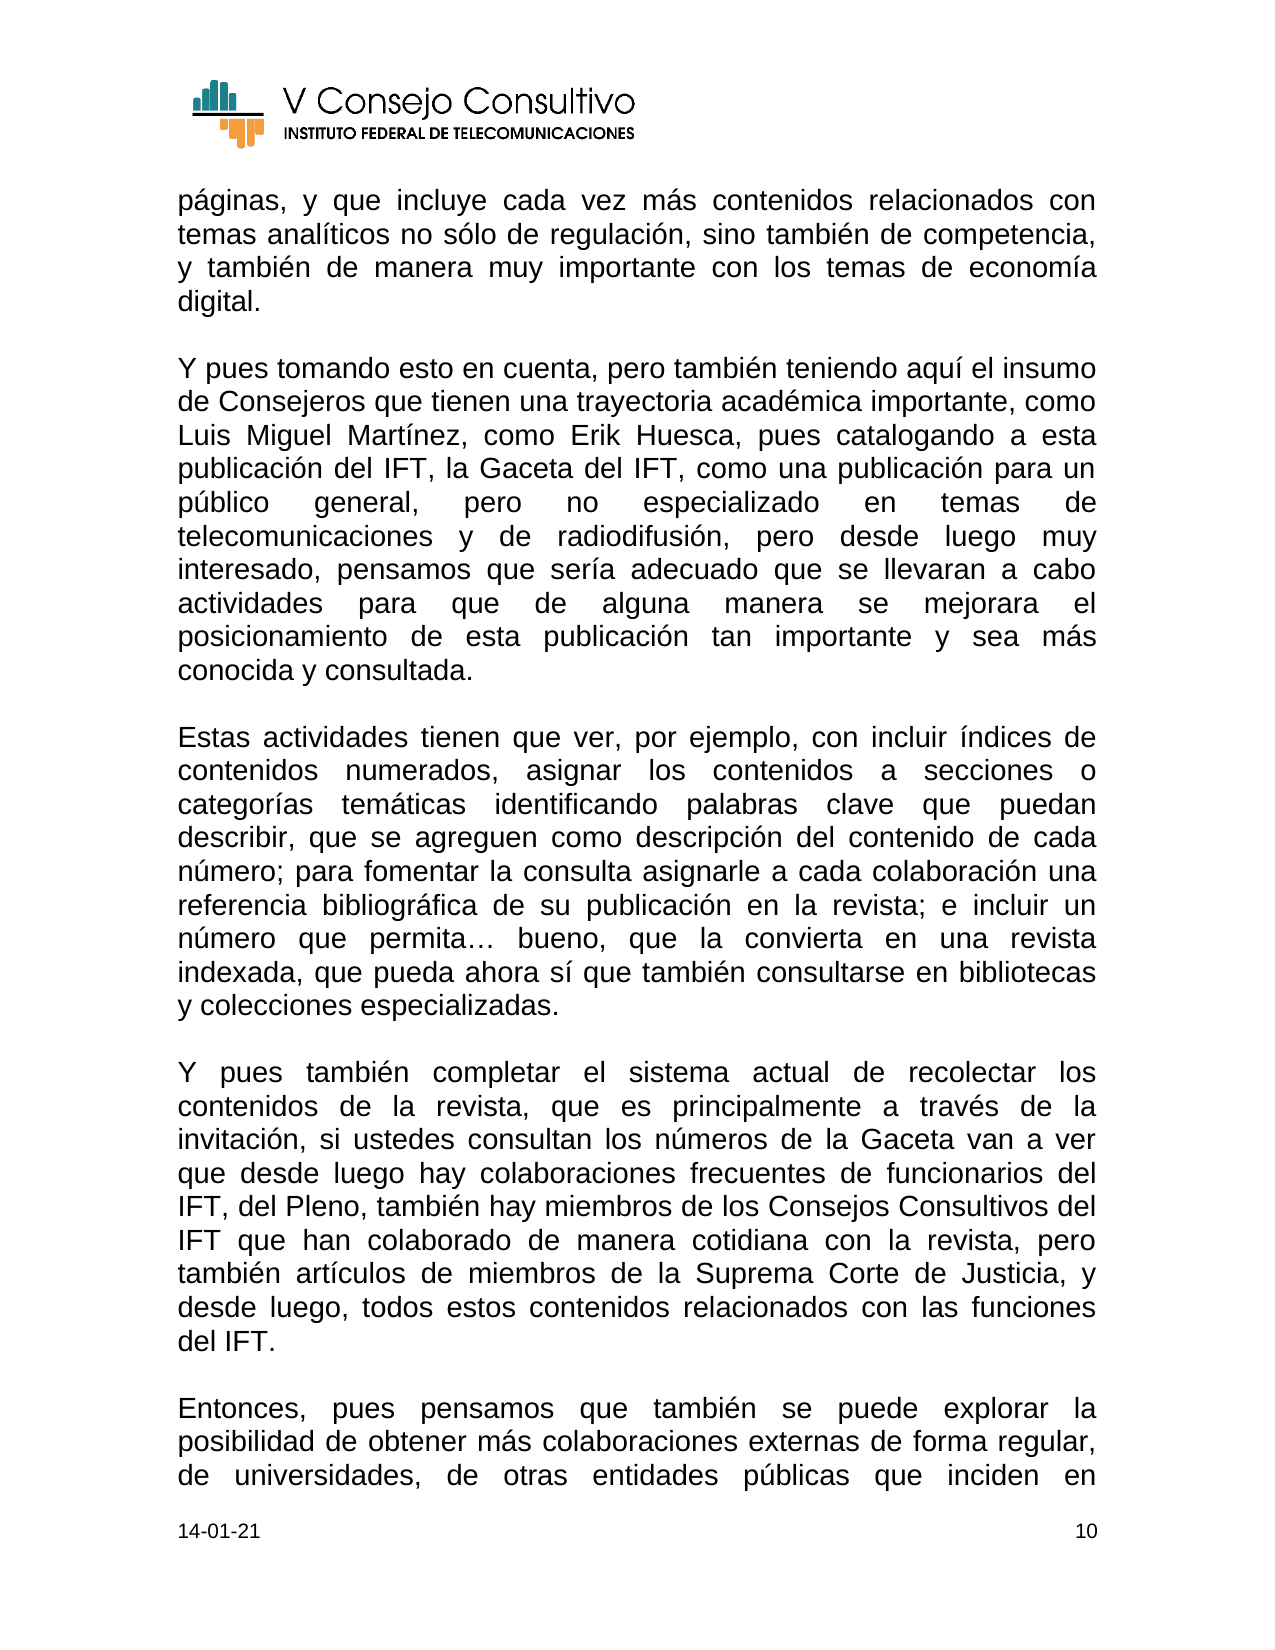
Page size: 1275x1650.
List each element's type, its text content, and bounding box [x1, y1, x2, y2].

text Y pues tomando esto en cuenta, pero también teniendo aquí el insumo de Consejeros que tienen una trayectoria académica importante, como Luis Miguel Martínez, como Erik Huesca, pues catalogando a esta publicación del IFT, la Gaceta del IFT, como una publicación para un público general, pero no especializado en temas de telecomunicaciones y de radiodifusión, pero desde luego muy interesado, pensamos que sería adecuado que se llevaran a cabo actividades para que de alguna manera se mejorara el posicionamiento de esta publicación tan importante y sea más conocida y consultada. [177, 351, 1098, 686]
picture [177, 73, 649, 150]
text Y pues también completar el sistema actual de recolectar los contenidos de la revista, que es principalmente a través de la invitación, si ustedes consultan los números de la Gaceta van a ver que desde luego hay colaboraciones frecuentes de funcionarios del IFT, del Pleno, también hay miembros de los Consejos Consultivos del IFT que han colaborado de manera cotidiana con la revista, pero también artículos de miembros de la Suprema Corte de Justicia, y desde luego, todos estos contenidos relacionados con las funciones del IFT. [177, 1055, 1098, 1357]
text Estas actividades tienen que ver, por ejemplo, con incluir índices de contenidos numerados, asignar los contenidos a secciones o categorías temáticas identificando palabras clave que puedan describir, que se agreguen como descripción del contenido de cada número; para fomentar la consulta asignarle a cada colaboración una referencia bibliográfica de su publicación en la revista; e incluir un número que permita… bueno, que la convierta en una revista indexada, que pueda ahora sí que también consultarse en bibliotecas y colecciones especializadas. [177, 720, 1098, 1022]
